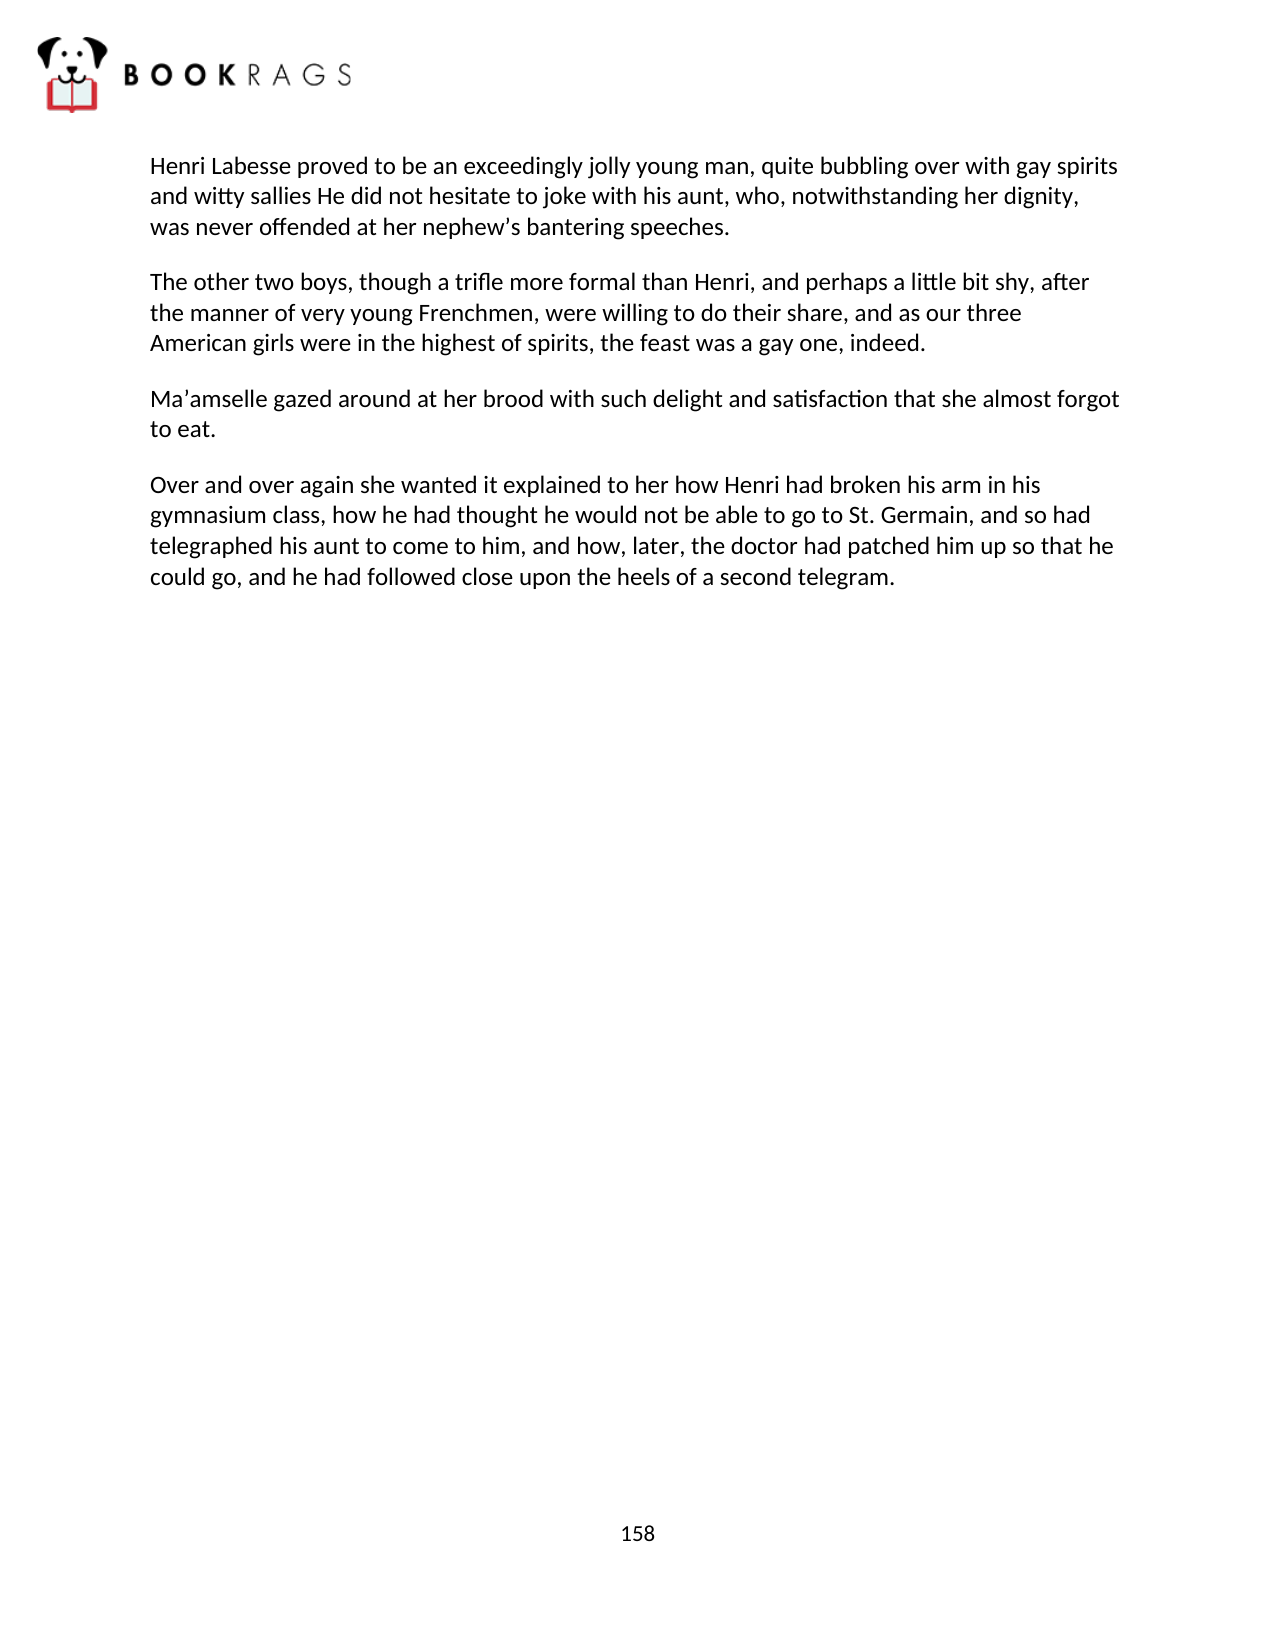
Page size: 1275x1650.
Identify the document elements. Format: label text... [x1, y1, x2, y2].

text The other two boys, though a trifle more formal than Henri, and perhaps a little bit shy, after the manner of very young Frenchmen, were willing to do their share, and as our three American girls were in the highest of spirits, the feast was a gay one, indeed. [150, 267, 1125, 358]
text Ma’amselle gazed around at her brood with such delight and satisfaction that she almost forgot to eat. [150, 383, 1125, 444]
text Henri Labesse proved to be an exceedingly jolly young man, quite bubbling over with gay spirits and witty sallies He did not hesitate to joke with his aunt, who, notwithstanding her dignity, was never offended at her nephew’s bantering speeches. [150, 150, 1125, 242]
text Over and over again she wanted it explained to her how Henri had broken his arm in his gymnasium class, how he had thought he would not be able to go to St. Germain, and so had telegraphed his aunt to come to him, and how, later, the doctor had patched him up so that he could go, and he had followed close upon the heels of a second telegram. [150, 469, 1125, 591]
picture [37, 37, 351, 113]
